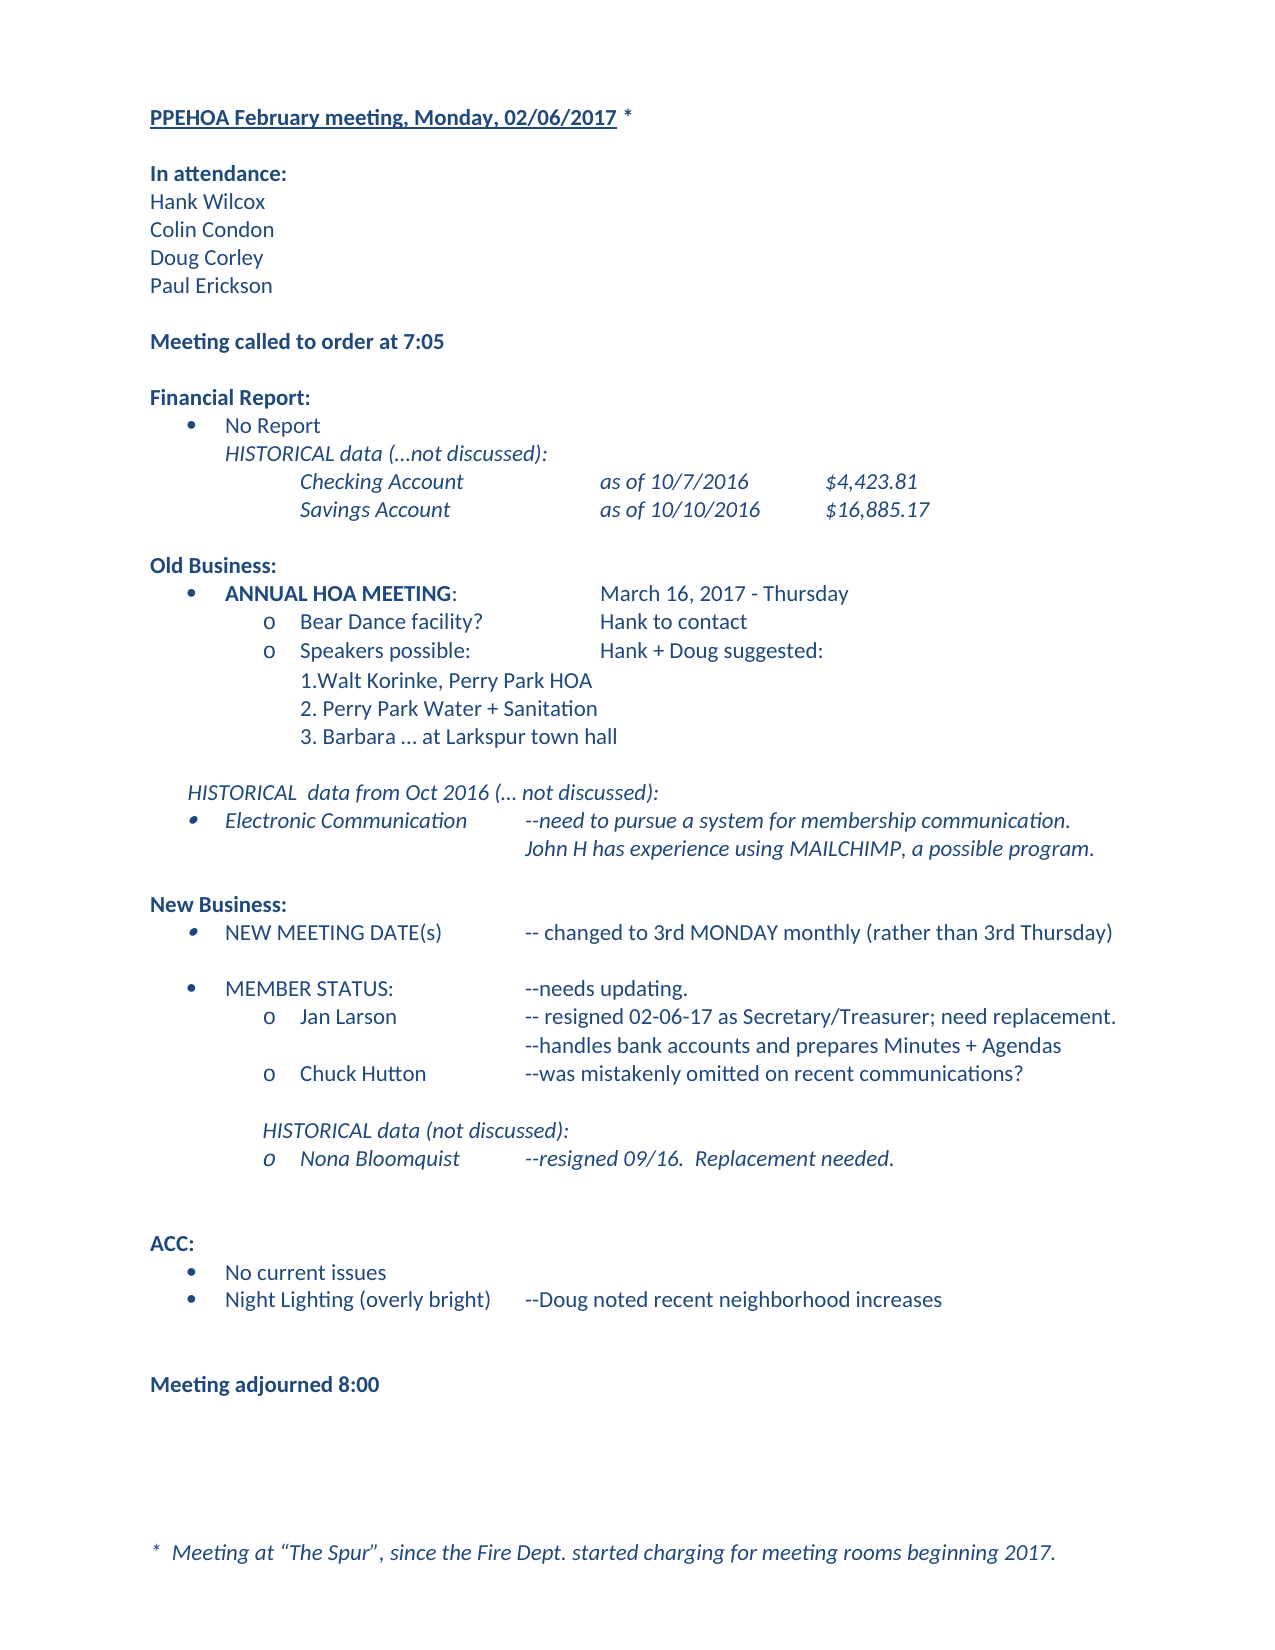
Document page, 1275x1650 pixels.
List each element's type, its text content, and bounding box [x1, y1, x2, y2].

text In attendance: [150, 159, 1125, 187]
text Meeting called to order at 7:05 [150, 327, 1125, 355]
text New Business: [150, 890, 1125, 918]
text Savings Account as of 10/10/2016 $16,885.17 [300, 495, 1125, 523]
text Financial Report: [150, 383, 1125, 411]
list HISTORICAL data (not discussed): [225, 1116, 1125, 1144]
text * Meeting at “The Spur”, since the Fire Dept. started charging for meeting rooms beginning 2017. [150, 1538, 1125, 1566]
list MEMBER STATUS: --needs updating. [187, 974, 1125, 1002]
list Nona Bloomquist --resigned 09/16. Replacement needed. [262, 1144, 1125, 1173]
list Electronic Communication --need to pursue a system for membership communication. [187, 806, 1125, 834]
list HISTORICAL data (…not discussed): [225, 439, 1125, 467]
list Chuck Hutton --was mistakenly omitted on recent communications? [262, 1059, 1125, 1088]
list No Report [187, 411, 1125, 439]
text 3. Barbara … at Larkspur town hall [225, 722, 1125, 750]
text 2. Perry Park Water + Sanitation [225, 694, 1125, 722]
list Night Lighting (overly bright) --Doug noted recent neighborhood increases [187, 1286, 1125, 1314]
text John H has experience using MAILCHIMP, a possible program. [450, 834, 1125, 862]
list Jan Larson -- resigned 02-06-17 as Secretary/Treasurer; need replacement. [262, 1002, 1125, 1031]
text ACC: [150, 1229, 1125, 1258]
list ANNUAL HOA MEETING: March 16, 2017 - Thursday [187, 579, 1125, 607]
list NEW MEETING DATE(s) -- changed to 3rd MONDAY monthly (rather than 3rd Thursday) [187, 918, 1125, 946]
text PPEHOA February meeting, Monday, 02/06/2017 * [150, 103, 1125, 131]
text 1.Walt Korinke, Perry Park HOA [300, 666, 1125, 694]
text Hank Wilcox [150, 187, 1125, 215]
list Bear Dance facility? Hank to contact [262, 607, 1125, 637]
list No current issues [187, 1258, 1125, 1286]
text Paul Erickson [150, 271, 1125, 299]
text Doug Corley [150, 243, 1125, 271]
text Meeting adjourned 8:00 [150, 1370, 1125, 1398]
text Colin Condon [150, 215, 1125, 243]
list Speakers possible: Hank + Doug suggested: [262, 637, 1125, 666]
text --handles bank accounts and prepares Minutes + Agendas [450, 1031, 1125, 1059]
text Old Business: [150, 551, 1125, 579]
text Checking Account as of 10/7/2016 $4,423.81 [300, 467, 1125, 495]
text HISTORICAL data from Oct 2016 (… not discussed): [187, 778, 1125, 806]
